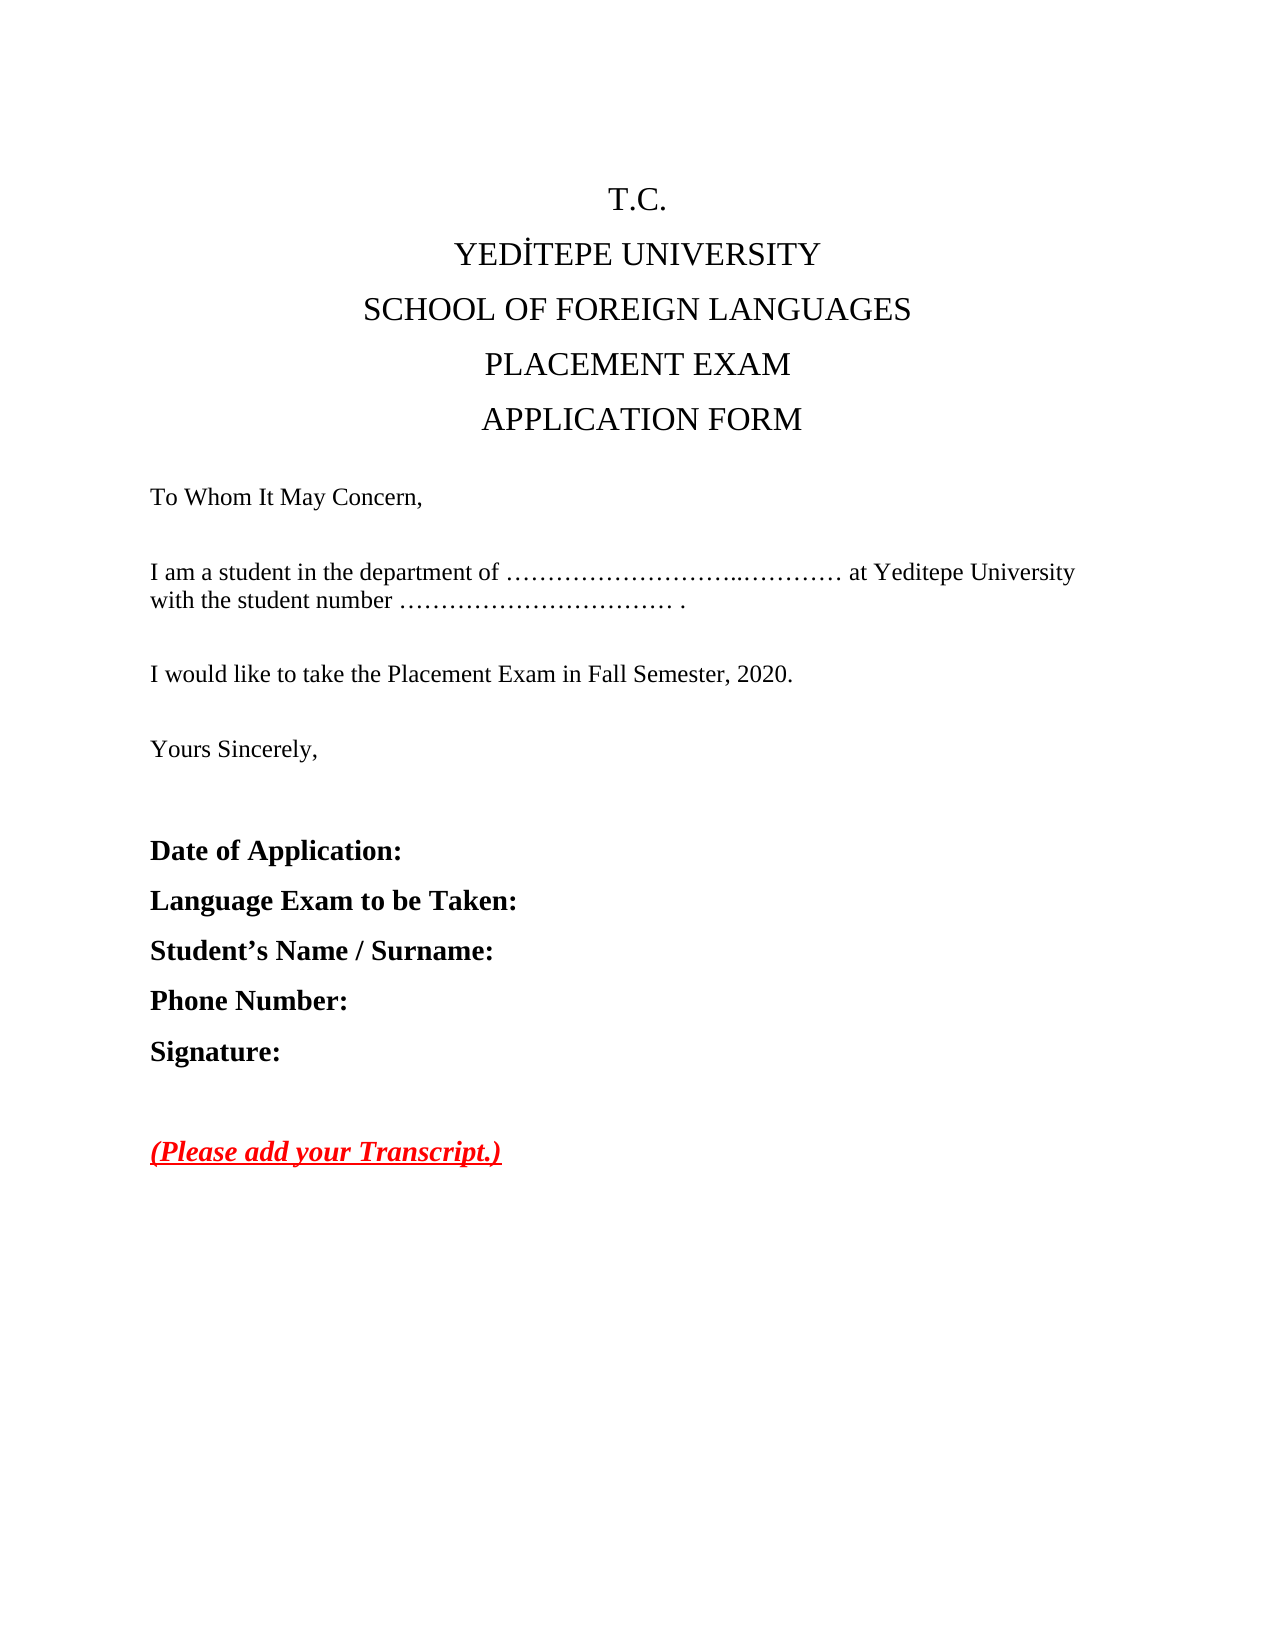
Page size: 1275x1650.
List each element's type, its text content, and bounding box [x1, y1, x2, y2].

text Yours Sincerely, [150, 734, 1125, 762]
text PLACEMENT EXAM [150, 344, 1125, 382]
text Date of Application: [150, 833, 1125, 866]
text I am a student in the department of ………………………..………… at Yeditepe University with the student number …………………………… . [150, 557, 1125, 614]
text T.C. [150, 179, 1125, 217]
text To Whom It May Concern, [150, 482, 1125, 511]
text Language Exam to be Taken: [150, 883, 1125, 917]
text Signature: [150, 1034, 1125, 1067]
text I would like to take the Placement Exam in Fall Semester, 2020. [150, 659, 1125, 688]
text SCHOOL OF FOREIGN LANGUAGES [150, 289, 1125, 327]
text (Please add your Transcript.) [150, 1134, 1125, 1168]
text Student’s Name / Surname: [150, 933, 1125, 967]
text Phone Number: [150, 983, 1125, 1017]
text APPLICATION FORM [150, 399, 1125, 437]
text YEDİTEPE UNIVERSITY [150, 234, 1125, 272]
